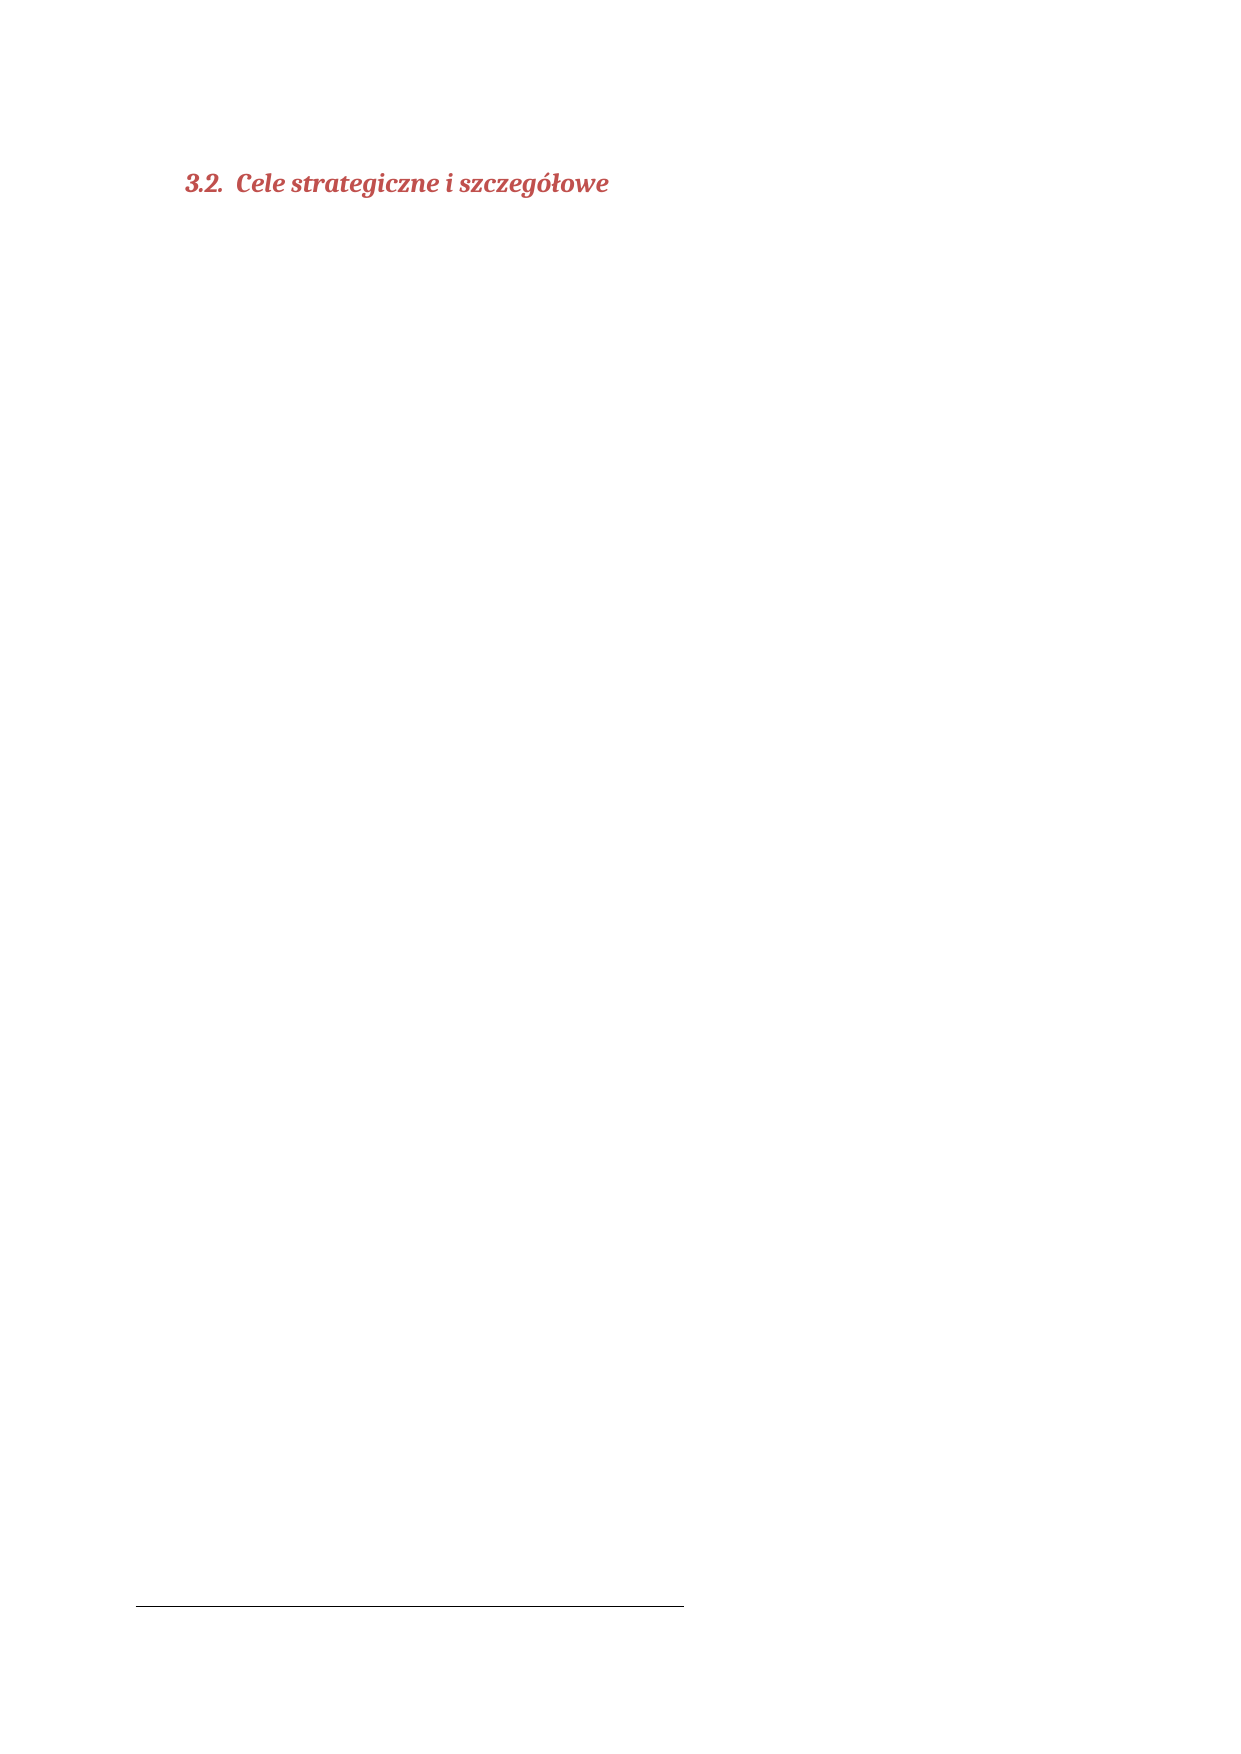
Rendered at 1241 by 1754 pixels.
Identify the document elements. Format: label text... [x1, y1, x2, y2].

subtitle Cele strategiczne i szczegółowe [185, 168, 1093, 199]
